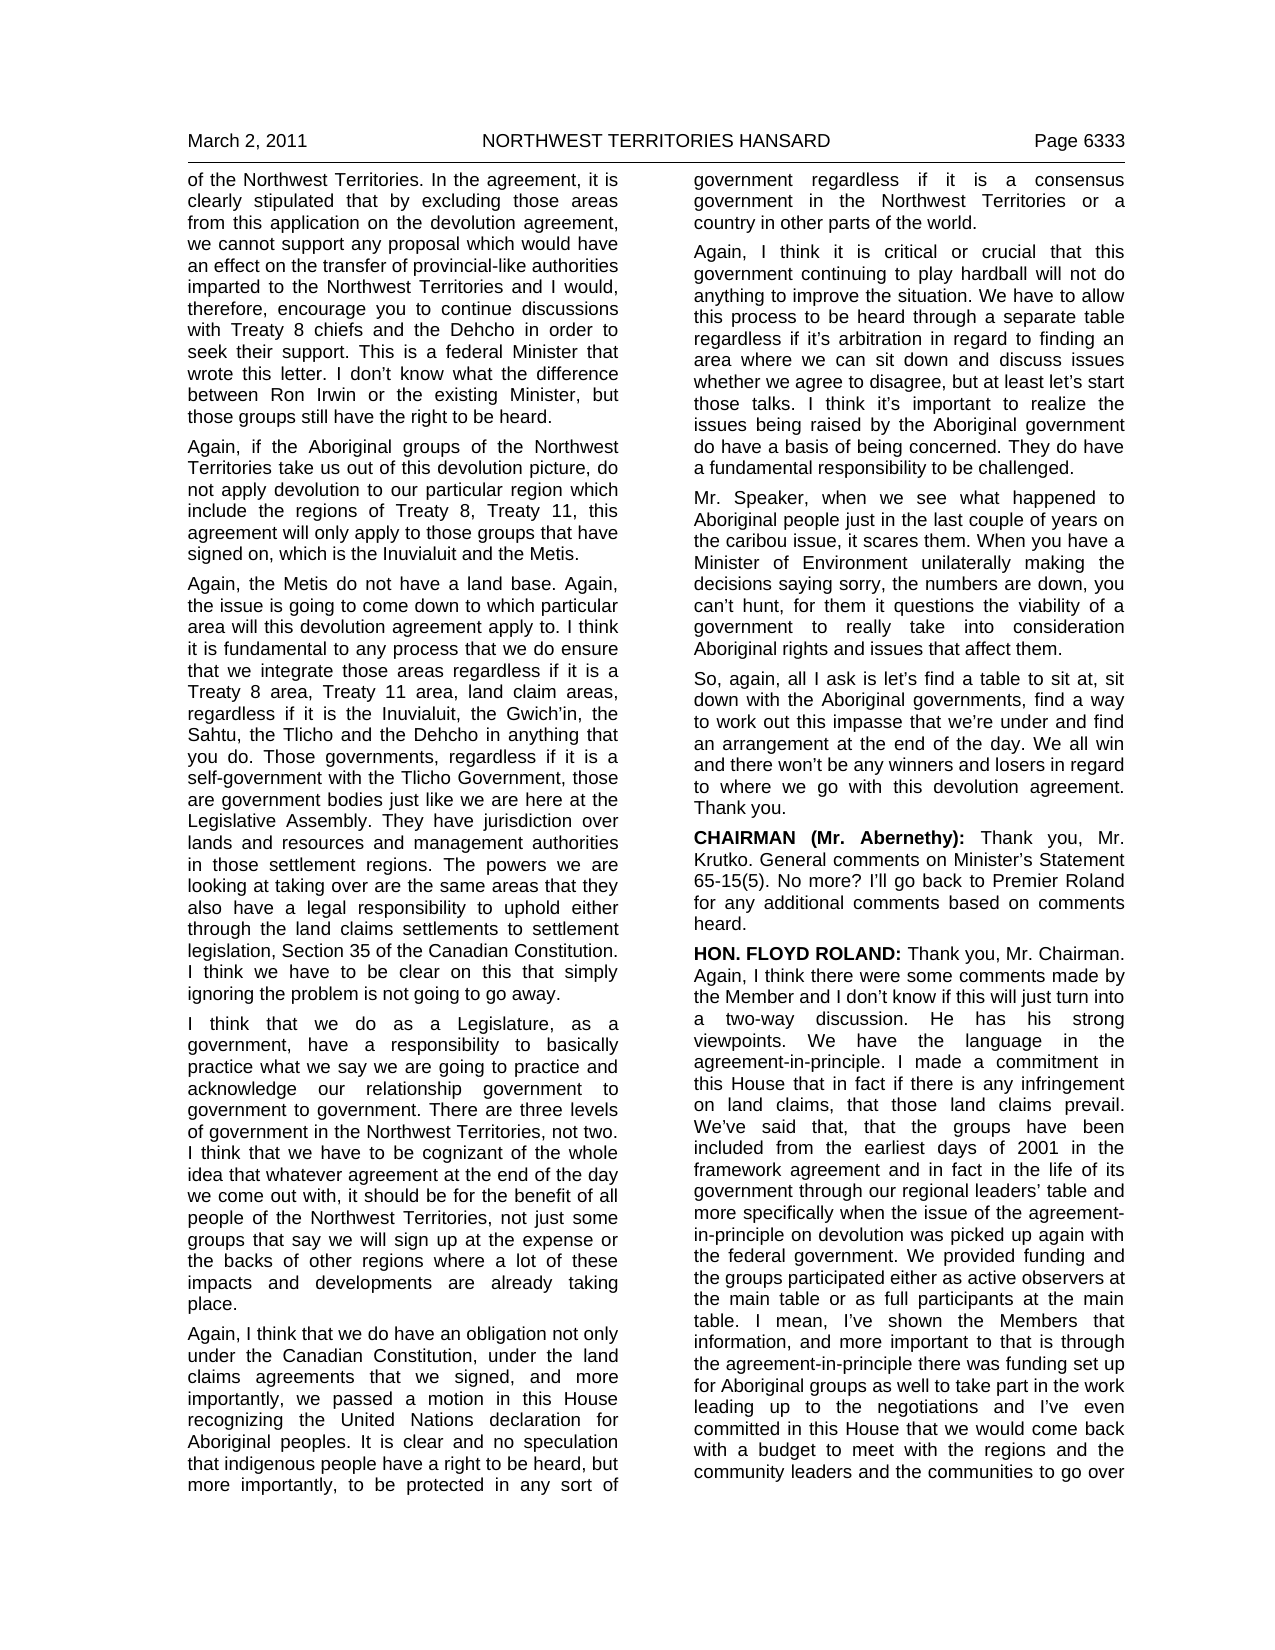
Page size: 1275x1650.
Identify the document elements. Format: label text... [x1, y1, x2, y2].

text I think that we do as a Legislature, as a government, have a responsibility to basically practice what we say we are going to practice and acknowledge our relationship government to government to government. There are three levels of government in the Northwest Territories, not two. I think that we have to be cognizant of the whole idea that whatever agreement at the end of the day we come out with, it should be for the benefit of all people of the Northwest Territories, not just some groups that say we will sign up at the expense or the backs of other regions where a lot of these impacts and developments are already taking place. [187, 1013, 619, 1314]
text Again, the Metis do not have a land base. Again, the issue is going to come down to which particular area will this devolution agreement apply to. I think it is fundamental to any process that we do ensure that we integrate those areas regardless if it is a Treaty 8 area, Treaty 11 area, land claim areas, regardless if it is the Inuvialuit, the Gwich’in, the Sahtu, the Tlicho and the Dehcho in anything that you do. Those governments, regardless if it is a self-government with the Tlicho Government, those are government bodies just like we are here at the Legislative Assembly. They have jurisdiction over lands and resources and management authorities in those settlement regions. The powers we are looking at taking over are the same areas that they also have a legal responsibility to uphold either through the land claims settlements to settlement legislation, Section 35 of the Canadian Constitution. I think we have to be clear on this that simply ignoring the problem is not going to go away. [187, 573, 619, 1004]
text Again, I think it is critical or crucial that this government continuing to play hardball will not do anything to improve the situation. We have to allow this process to be heard through a separate table regardless if it’s arbitration in regard to finding an area where we can sit down and discuss issues whether we agree to disagree, but at least let’s start those talks. I think it’s important to realize the issues being raised by the Aboriginal government do have a basis of being concerned. They do have a fundamental responsibility to be challenged. [694, 241, 1125, 478]
text So, again, all I ask is let’s find a table to sit at, sit down with the Aboriginal governments, find a way to work out this impasse that we’re under and find an arrangement at the end of the day. We all win and there won’t be any winners and losers in regard to where we go with this devolution agreement. Thank you. [694, 668, 1125, 819]
text Mr. Speaker, when we see what happened to Aboriginal people just in the last couple of years on the caribou issue, it scares them. When you have a Minister of Environment unilaterally making the decisions saying sorry, the numbers are down, you can’t hunt, for them it questions the viability of a government to really take into consideration Aboriginal rights and issues that affect them. [694, 487, 1125, 659]
text CHAIRMAN (Mr. Abernethy): Thank you, Mr. Krutko. General comments on Minister’s Statement 65-15(5). No more? I’ll go back to Premier Roland for any additional comments based on comments heard. [694, 827, 1125, 935]
text Again, I think that we do have an obligation not only under the Canadian Constitution, under the land claims agreements that we signed, and more importantly, we passed a motion in this House recognizing the United Nations declaration for Aboriginal peoples. It is clear and no speculation that indigenous people have a right to be heard, but more importantly, to be protected in any sort of government regardless if it is a consensus government in the Northwest Territories or a country in other parts of the world. [187, 1323, 619, 1495]
text Again, if the Aboriginal groups of the Northwest Territories take us out of this devolution picture, do not apply devolution to our particular region which include the regions of Treaty 8, Treaty 11, this agreement will only apply to those groups that have signed on, which is the Inuvialuit and the Metis. [187, 435, 619, 565]
